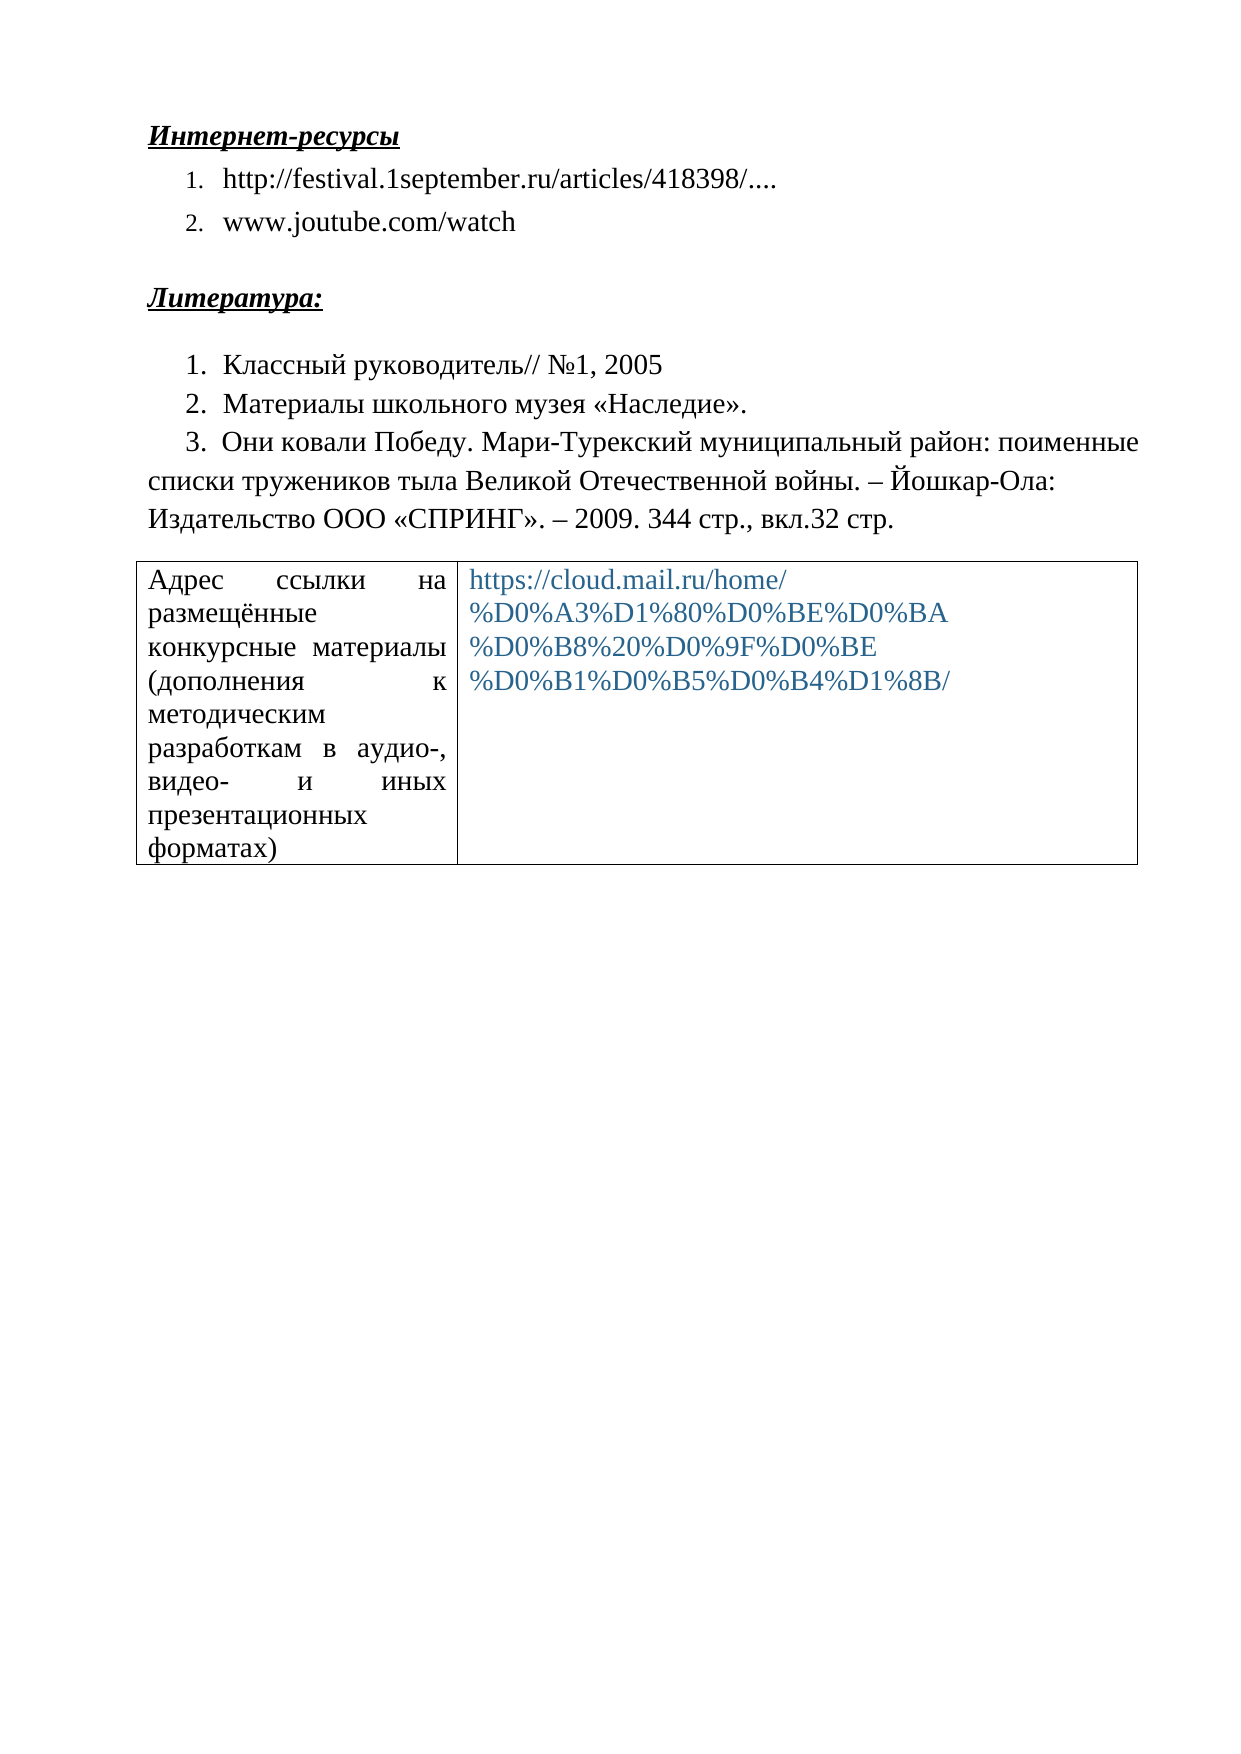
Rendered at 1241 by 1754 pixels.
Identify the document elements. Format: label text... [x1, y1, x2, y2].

list Материалы школьного музея «Наследие». [185, 386, 1152, 419]
table_header Адрес ссылки на размещённые конкурсные материалы (дополнения к методическим разработкам в аудио-, видео- и иных презентационных форматах) [137, 562, 457, 864]
text Интернет-ресурсы [148, 118, 1152, 152]
text Литература: [148, 280, 1152, 314]
list Они ковали Победу. Мари-Турекский муниципальный район: поименные списки тружеников тыла Великой Отечественной войны. – Йошкар-Ола: Издательство ООО «СПРИНГ». – 2009. 344 стр., вкл.32 стр. [148, 424, 1152, 535]
list Классный руководитель// №1, 2005 [185, 347, 1152, 381]
list http://festival.1september.ru/articles/418398/.... [185, 161, 1152, 194]
table_header https://cloud.mail.ru/home/%D0%A3%D1%80%D0%BE%D0%BA%D0%B8%20%D0%9F%D0%BE%D0%B1%D0%B5%D0%B4%D1%8B/ [458, 562, 1137, 864]
list www.joutube.com/watch [185, 204, 1152, 237]
